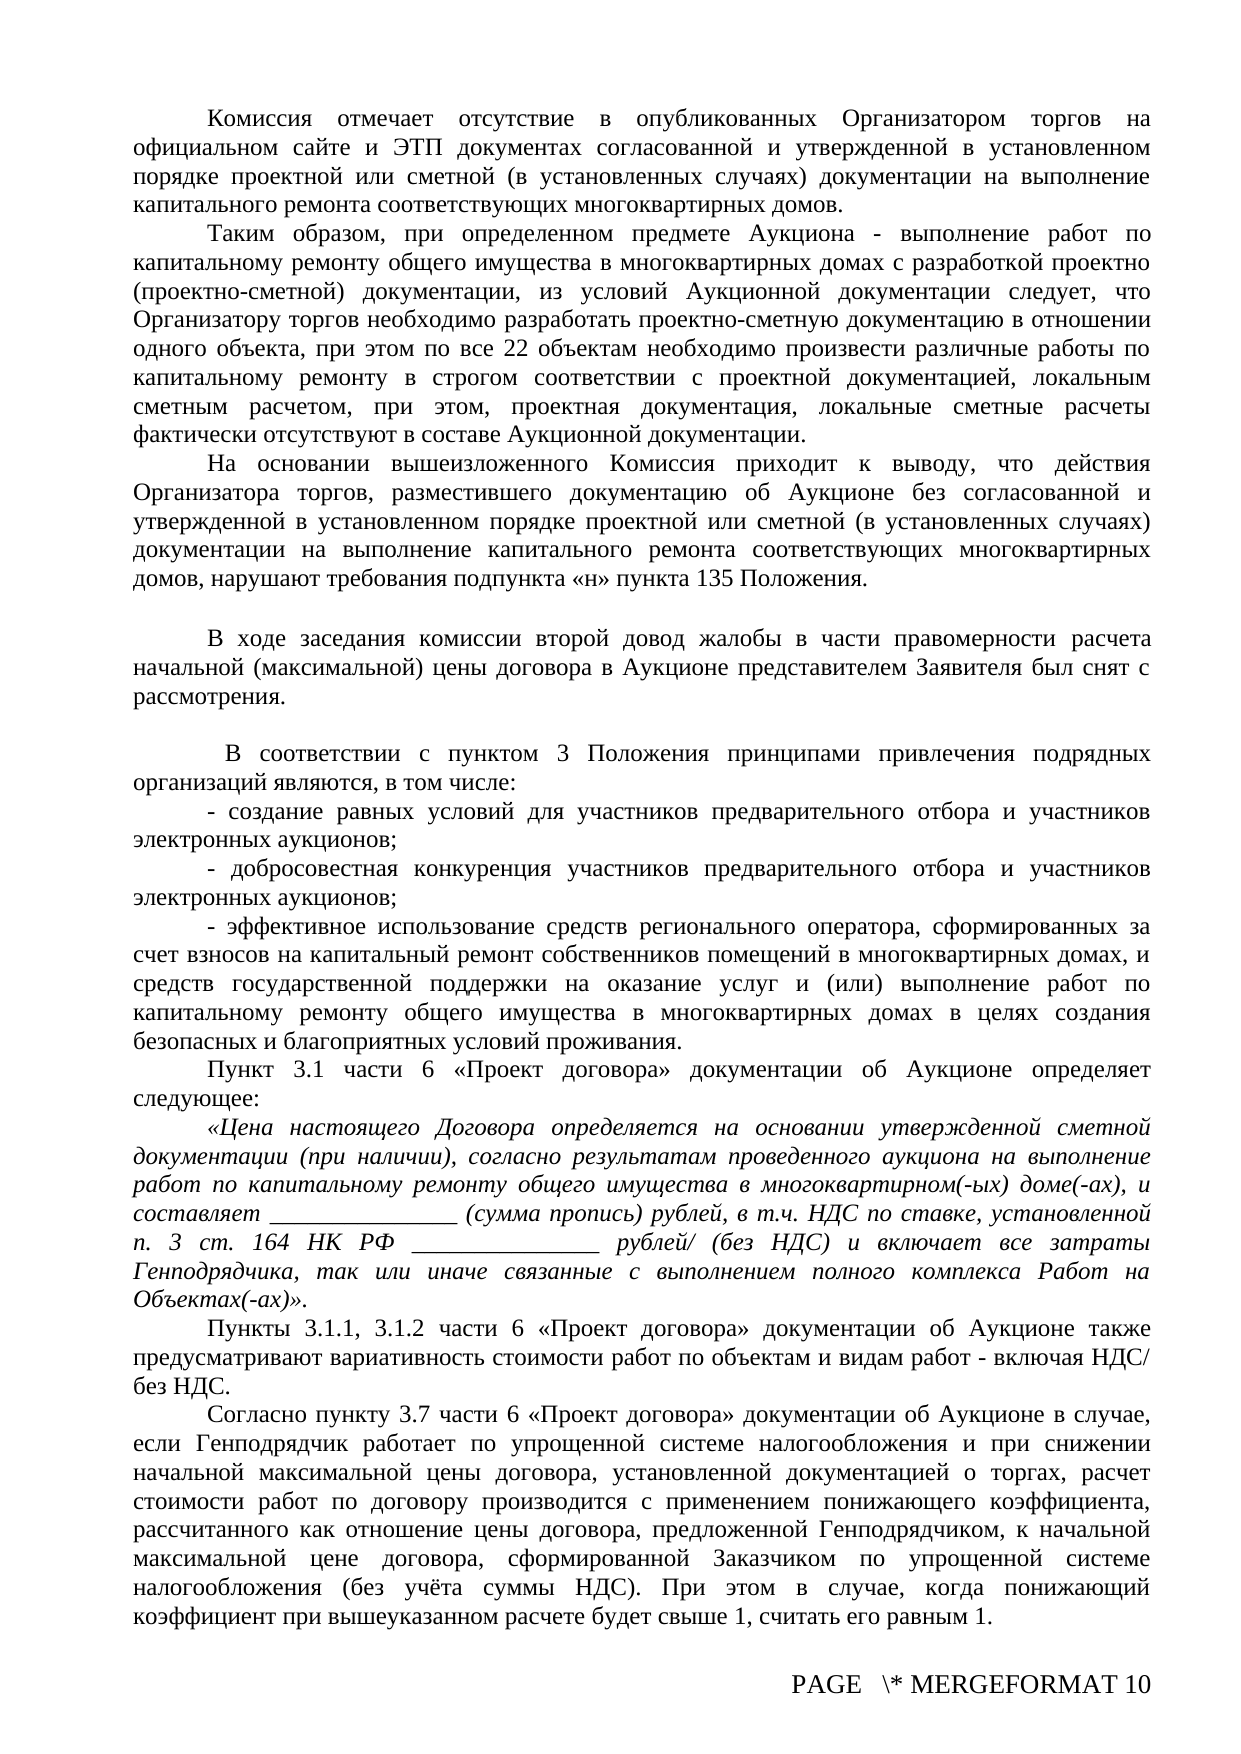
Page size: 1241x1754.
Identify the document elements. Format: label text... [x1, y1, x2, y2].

text В ходе заседания комиссии второй довод жалобы в части правомерности расчета начальной (максимальной) цены договора в Аукционе представителем Заявителя был снят с рассмотрения. [133, 623, 1152, 709]
text - добросовестная конкуренция участников предварительного отбора и участников электронных аукционов; [133, 853, 1152, 911]
text - эффективное использование средств регионального оператора, сформированных за счет взносов на капитальный ремонт собственников помещений в многоквартирных домах, и средств государственной поддержки на оказание услуг и (или) выполнение работ по капитальному ремонту общего имущества в многоквартирных домах в целях создания безопасных и благоприятных условий проживания. [133, 911, 1152, 1054]
text В соответствии с пунктом 3 Положения принципами привлечения подрядных организаций являются, в том числе: [133, 738, 1152, 796]
text «Цена настоящего Договора определяется на основании утвержденной сметной документации (при наличии), согласно результатам проведенного аукциона на выполнение работ по капитальному ремонту общего имущества в многоквартирном(-ых) доме(-ах), и составляет _______________ (сумма пропись) рублей, в т.ч. НДС по ставке, установленной п. 3 ст. 164 НК РФ _______________ рублей/ (без НДС) и включает все затраты Генподрядчика, так или иначе связанные с выполнением полного комплекса Работ на Объектах(-ах)». [133, 1112, 1152, 1313]
text Комиссия отмечает отсутствие в опубликованных Организатором торгов на официальном сайте и ЭТП документах согласованной и утвержденной в установленном порядке проектной или сметной (в установленных случаях) документации на выполнение капитального ремонта соответствующих многоквартирных домов. [133, 103, 1152, 218]
text Пункты 3.1.1, 3.1.2 части 6 «Проект договора» документации об Аукционе также предусматривают вариативность стоимости работ по объектам и видам работ - включая НДС/ без НДС. [133, 1313, 1152, 1399]
text Таким образом, при определенном предмете Аукциона - выполнение работ по капитальному ремонту общего имущества в многоквартирных домах с разработкой проектно (проектно-сметной) документации, из условий Аукционной документации следует, что Организатору торгов необходимо разработать проектно-сметную документацию в отношении одного объекта, при этом по все 22 объектам необходимо произвести различные работы по капитальному ремонту в строгом соответствии с проектной документацией, локальным сметным расчетом, при этом, проектная документация, локальные сметные расчеты фактически отсутствуют в составе Аукционной документации. [133, 218, 1152, 448]
text Пункт 3.1 части 6 «Проект договора» документации об Аукционе определяет следующее: [133, 1054, 1152, 1112]
text Согласно пункту 3.7 части 6 «Проект договора» документации об Аукционе в случае, если Генподрядчик работает по упрощенной системе налогообложения и при снижении начальной максимальной цены договора, установленной документацией о торгах, расчет стоимости работ по договору производится с применением понижающего коэффициента, рассчитанного как отношение цены договора, предложенной Генподрядчиком, к начальной максимальной цене договора, сформированной Заказчиком по упрощенной системе налогообложения (без учёта суммы НДС). При этом в случае, когда понижающий коэффициент при вышеуказанном расчете будет свыше 1, считать его равным 1. [133, 1399, 1152, 1629]
text - создание равных условий для участников предварительного отбора и участников электронных аукционов; [133, 796, 1152, 853]
text На основании вышеизложенного Комиссия приходит к выводу, что действия Организатора торгов, разместившего документацию об Аукционе без согласованной и утвержденной в установленном порядке проектной или сметной (в установленных случаях) документации на выполнение капитального ремонта соответствующих многоквартирных домов, нарушают требования подпункта «н» пункта 135 Положения. [133, 448, 1152, 592]
